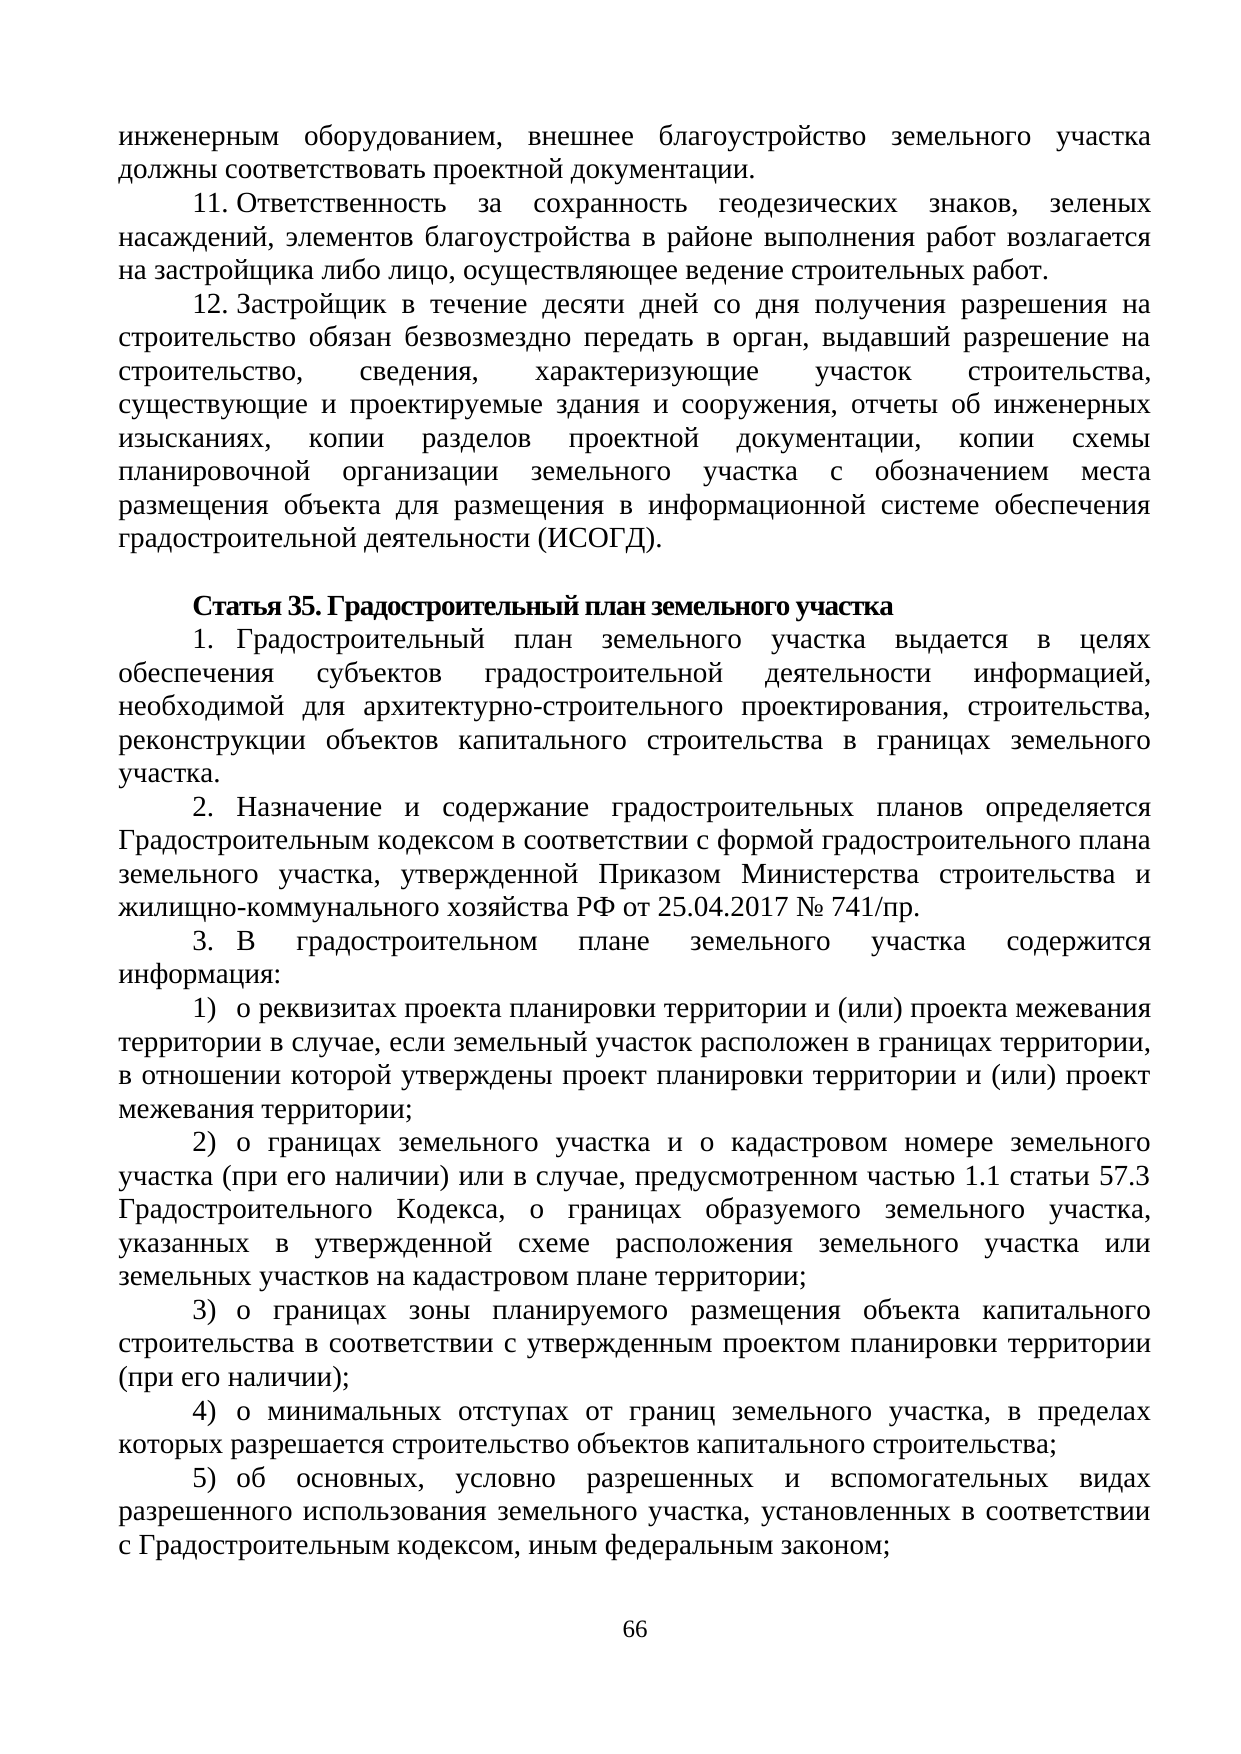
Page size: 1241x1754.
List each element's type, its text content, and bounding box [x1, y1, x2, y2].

list В градостроительном плане земельного участка содержится информация: [118, 923, 1152, 990]
list о реквизитах проекта планировки территории и (или) проекта межевания территории в случае, если земельный участок расположен в границах территории, в отношении которой утверждены проект планировки территории и (или) проект межевания территории; [118, 990, 1152, 1124]
list Ответственность за сохранность геодезических знаков, зеленых насаждений, элементов благоустройства в районе выполнения работ возлагается на застройщика либо лицо, осуществляющее ведение строительных работ. [118, 185, 1152, 286]
list Градостроительный план земельного участка выдается в целях обеспечения субъектов градостроительной деятельности информацией, необходимой для архитектурно-строительного проектирования, строительства, реконструкции объектов капитального строительства в границах земельного участка. [118, 621, 1152, 789]
list о минимальных отступах от границ земельного участка, в пределах которых разрешается строительство объектов капитального строительства; [118, 1393, 1152, 1460]
list Назначение и содержание градостроительных планов определяется Градостроительным кодексом в соответствии с формой градостроительного плана земельного участка, утвержденной Приказом Министерства строительства и жилищно-коммунального хозяйства РФ от 25.04.2017 № 741/пр. [118, 789, 1152, 923]
list о границах земельного участка и о кадастровом номере земельного участка (при его наличии) или в случае, предусмотренном частью 1.1 статьи 57.3 Градостроительного Кодекса, о границах образуемого земельного участка, указанных в утвержденной схеме расположения земельного участка или земельных участков на кадастровом плане территории; [118, 1124, 1152, 1292]
list о границах зоны планируемого размещения объекта капитального строительства в соответствии с утвержденным проектом планировки территории (при его наличии); [118, 1292, 1152, 1393]
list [118, 118, 1152, 185]
text Статья 35. Градостроительный план земельного участка [118, 588, 1152, 621]
list об основных, условно разрешенных и вспомогательных видах разрешенного использования земельного участка, установленных в соответствии с Градостроительным кодексом, иным федеральным законом; [118, 1460, 1152, 1560]
list Застройщик в течение десяти дней со дня получения разрешения на строительство обязан безвозмездно передать в орган, выдавший разрешение на строительство, сведения, характеризующие участок строительства, существующие и проектируемые здания и сооружения, отчеты об инженерных изысканиях, копии разделов проектной документации, копии схемы планировочной организации земельного участка с обозначением места размещения объекта для размещения в информационной системе обеспечения градостроительной деятельности (ИСОГД). [118, 286, 1152, 554]
